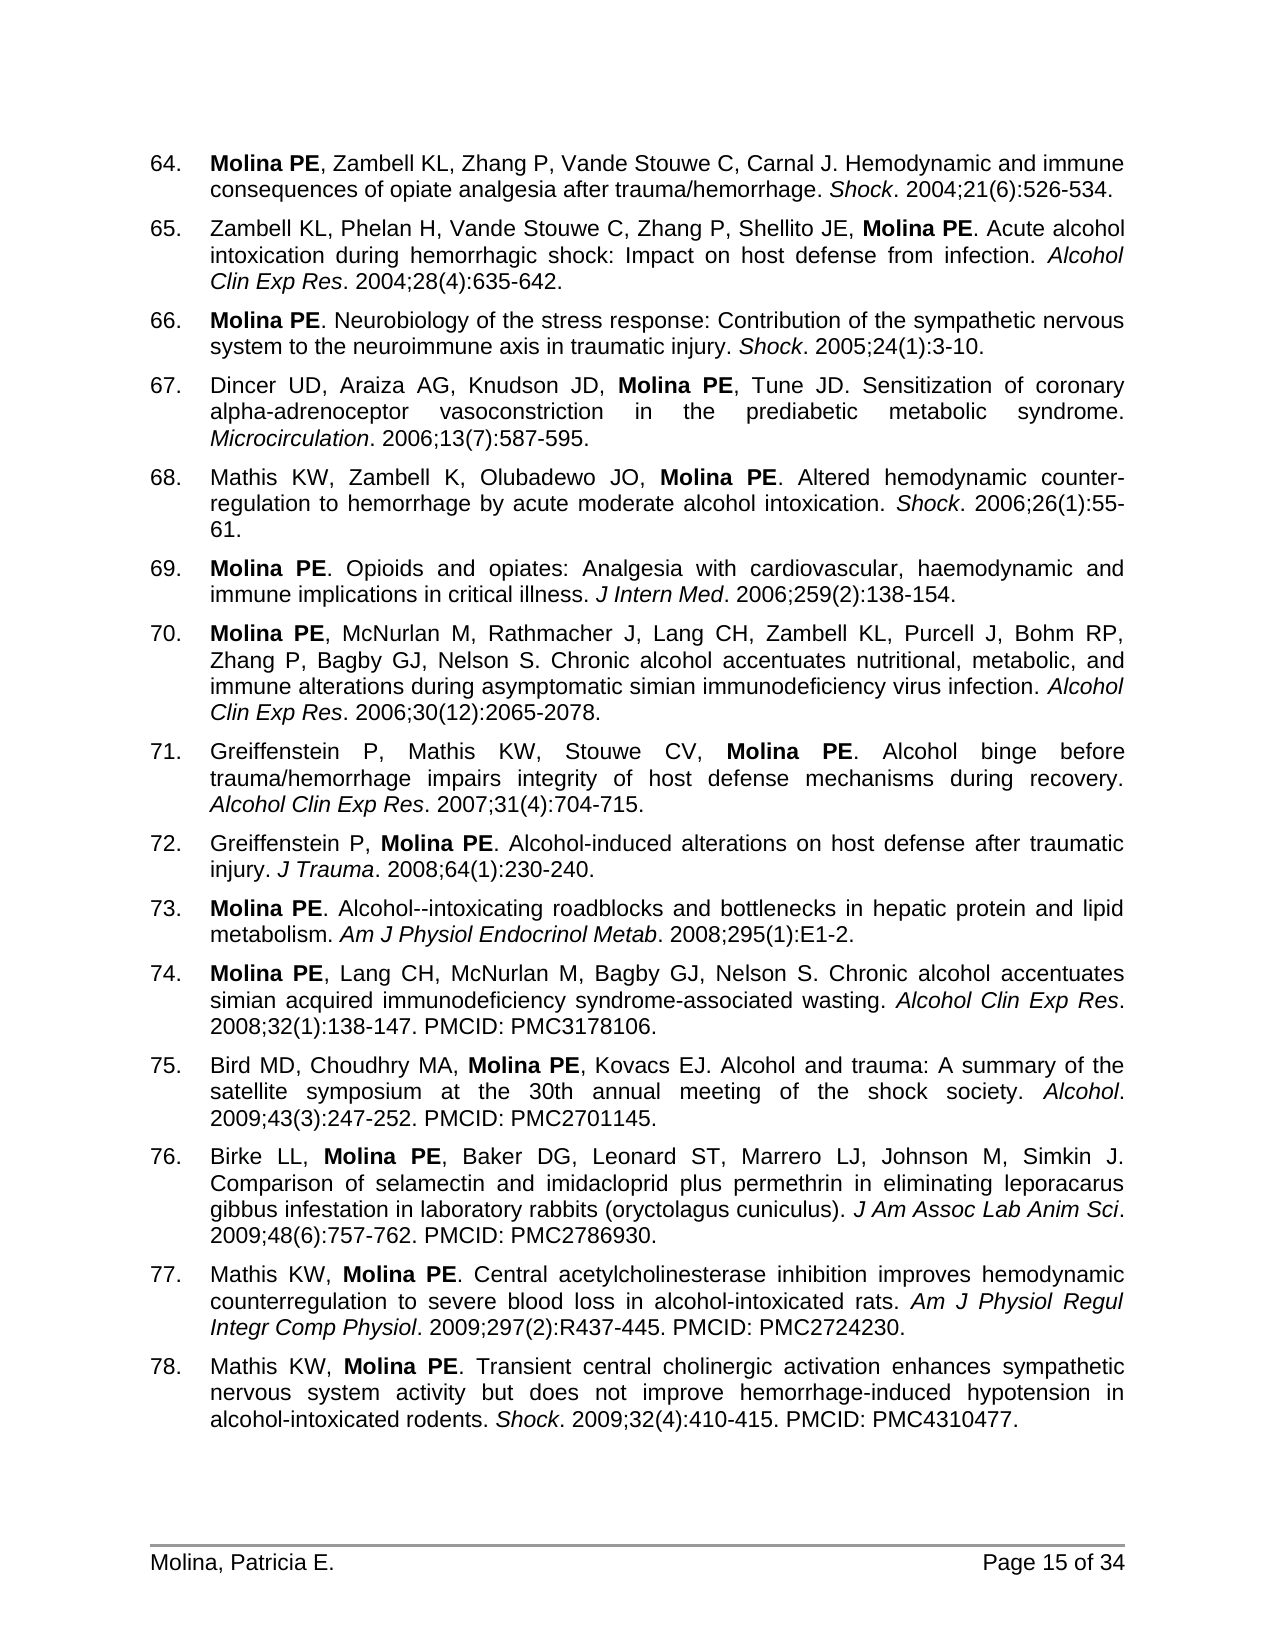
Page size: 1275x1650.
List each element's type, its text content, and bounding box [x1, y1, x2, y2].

list Bird MD, Choudhry MA, Molina PE, Kovacs EJ. Alcohol and trauma: A summary of the satellite symposium at the 30th annual meeting of the shock society. Alcohol. 2009;43(3):247-252. PMCID: PMC2701145. [150, 1052, 1125, 1131]
list Molina PE. Opioids and opiates: Analgesia with cardiovascular, haemodynamic and immune implications in critical illness. J Intern Med. 2006;259(2):138-154. [150, 555, 1125, 608]
list Molina PE. Neurobiology of the stress response: Contribution of the sympathetic nervous system to the neuroimmune axis in traumatic injury. Shock. 2005;24(1):3-10. [150, 307, 1125, 359]
list Zambell KL, Phelan H, Vande Stouwe C, Zhang P, Shellito JE, Molina PE. Acute alcohol intoxication during hemorrhagic shock: Impact on host defense from infection. Alcohol Clin Exp Res. 2004;28(4):635-642. [150, 215, 1125, 294]
list Greiffenstein P, Molina PE. Alcohol-induced alterations on host defense after traumatic injury. J Trauma. 2008;64(1):230-240. [150, 830, 1125, 882]
list Mathis KW, Zambell K, Olubadewo JO, Molina PE. Altered hemodynamic counter-regulation to hemorrhage by acute moderate alcohol intoxication. Shock. 2006;26(1):55-61. [150, 463, 1125, 543]
list Mathis KW, Molina PE. Transient central cholinergic activation enhances sympathetic nervous system activity but does not improve hemorrhage-induced hypotension in alcohol-intoxicated rodents. Shock. 2009;32(4):410-415. PMCID: PMC4310477. [150, 1353, 1125, 1432]
list Molina PE, Lang CH, McNurlan M, Bagby GJ, Nelson S. Chronic alcohol accentuates simian acquired immunodeficiency syndrome-associated wasting. Alcohol Clin Exp Res. 2008;32(1):138-147. PMCID: PMC3178106. [150, 960, 1125, 1039]
list Dincer UD, Araiza AG, Knudson JD, Molina PE, Tune JD. Sensitization of coronary alpha-adrenoceptor vasoconstriction in the prediabetic metabolic syndrome. Microcirculation. 2006;13(7):587-595. [150, 372, 1125, 451]
list Birke LL, Molina PE, Baker DG, Leonard ST, Marrero LJ, Johnson M, Simkin J. Comparison of selamectin and imidacloprid plus permethrin in eliminating leporacarus gibbus infestation in laboratory rabbits (oryctolagus cuniculus). J Am Assoc Lab Anim Sci. 2009;48(6):757-762. PMCID: PMC2786930. [150, 1143, 1125, 1249]
list Greiffenstein P, Mathis KW, Stouwe CV, Molina PE. Alcohol binge before trauma/hemorrhage impairs integrity of host defense mechanisms during recovery. Alcohol Clin Exp Res. 2007;31(4):704-715. [150, 738, 1125, 817]
list Molina PE, Zambell KL, Zhang P, Vande Stouwe C, Carnal J. Hemodynamic and immune consequences of opiate analgesia after trauma/hemorrhage. Shock. 2004;21(6):526-534. [150, 150, 1125, 203]
list Molina PE. Alcohol--intoxicating roadblocks and bottlenecks in hepatic protein and lipid metabolism. Am J Physiol Endocrinol Metab. 2008;295(1):E1-2. [150, 895, 1125, 948]
list Molina PE, McNurlan M, Rathmacher J, Lang CH, Zambell KL, Purcell J, Bohm RP, Zhang P, Bagby GJ, Nelson S. Chronic alcohol accentuates nutritional, metabolic, and immune alterations during asymptomatic simian immunodeficiency virus infection. Alcohol Clin Exp Res. 2006;30(12):2065-2078. [150, 620, 1125, 726]
list Mathis KW, Molina PE. Central acetylcholinesterase inhibition improves hemodynamic counterregulation to severe blood loss in alcohol-intoxicated rats. Am J Physiol Regul Integr Comp Physiol. 2009;297(2):R437-445. PMCID: PMC2724230. [150, 1261, 1125, 1340]
